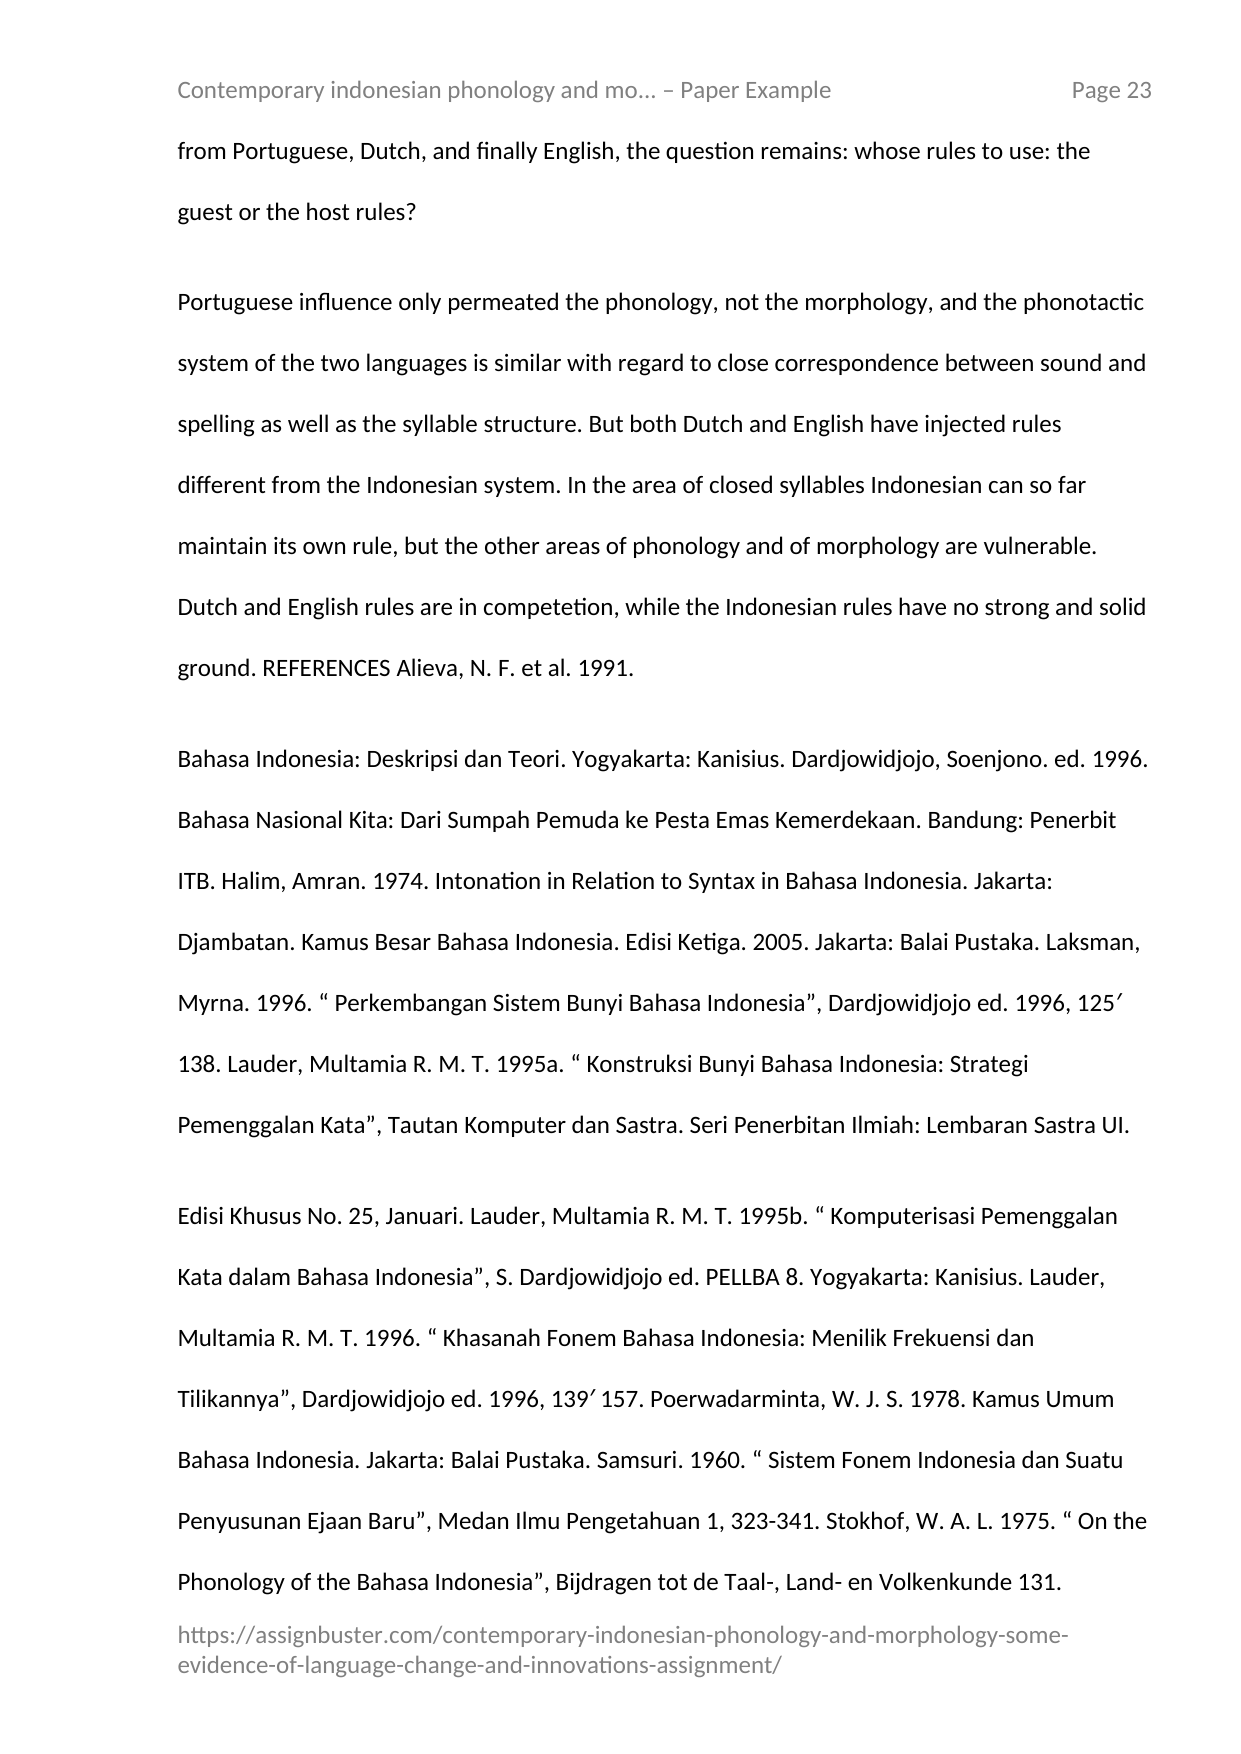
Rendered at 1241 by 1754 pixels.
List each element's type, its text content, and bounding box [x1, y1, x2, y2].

text Bahasa Indonesia: Deskripsi dan Teori. Yogyakarta: Kanisius. Dardjowidjojo, Soenjono. ed. 1996. Bahasa Nasional Kita: Dari Sumpah Pemuda ke Pesta Emas Kemerdekaan. Bandung: Penerbit ITB. Halim, Amran. 1974. Intonation in Relation to Syntax in Bahasa Indonesia. Jakarta: Djambatan. Kamus Besar Bahasa Indonesia. Edisi Ketiga. 2005. Jakarta: Balai Pustaka. Laksman, Myrna. 1996. “ Perkembangan Sistem Bunyi Bahasa Indonesia”, Dardjowidjojo ed. 1996, 125′ 138. Lauder, Multamia R. M. T. 1995a. “ Konstruksi Bunyi Bahasa Indonesia: Strategi Pemenggalan Kata”, Tautan Komputer dan Sastra. Seri Penerbitan Ilmiah: Lembaran Sastra UI. [177, 743, 1152, 1140]
text Portuguese influence only permeated the phonology, not the morphology, and the phonotactic system of the two languages is similar with regard to close correspondence between sound and spelling as well as the syllable structure. But both Dutch and English have injected rules different from the Indonesian system. In the area of closed syllables Indonesian can so far maintain its own rule, but the other areas of phonology and of morphology are vulnerable. Dutch and English rules are in competetion, while the Indonesian rules have no strong and solid ground. REFERENCES Alieva, N. F. et al. 1991. [177, 286, 1152, 683]
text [177, 135, 1152, 226]
text Edisi Khusus No. 25, Januari. Lauder, Multamia R. M. T. 1995b. “ Komputerisasi Pemenggalan Kata dalam Bahasa Indonesia”, S. Dardjowidjojo ed. PELLBA 8. Yogyakarta: Kanisius. Lauder, Multamia R. M. T. 1996. “ Khasanah Fonem Bahasa Indonesia: Menilik Frekuensi dan Tilikannya”, Dardjowidjojo ed. 1996, 139′ 157. Poerwadarminta, W. J. S. 1978. Kamus Umum Bahasa Indonesia. Jakarta: Balai Pustaka. Samsuri. 1960. “ Sistem Fonem Indonesia dan Suatu Penyusunan Ejaan Baru”, Medan Ilmu Pengetahuan 1, 323-341. Stokhof, W. A. L. 1975. “ On the Phonology of the Bahasa Indonesia”, Bijdragen tot de Taal-, Land- en Volkenkunde 131. [177, 1200, 1152, 1597]
